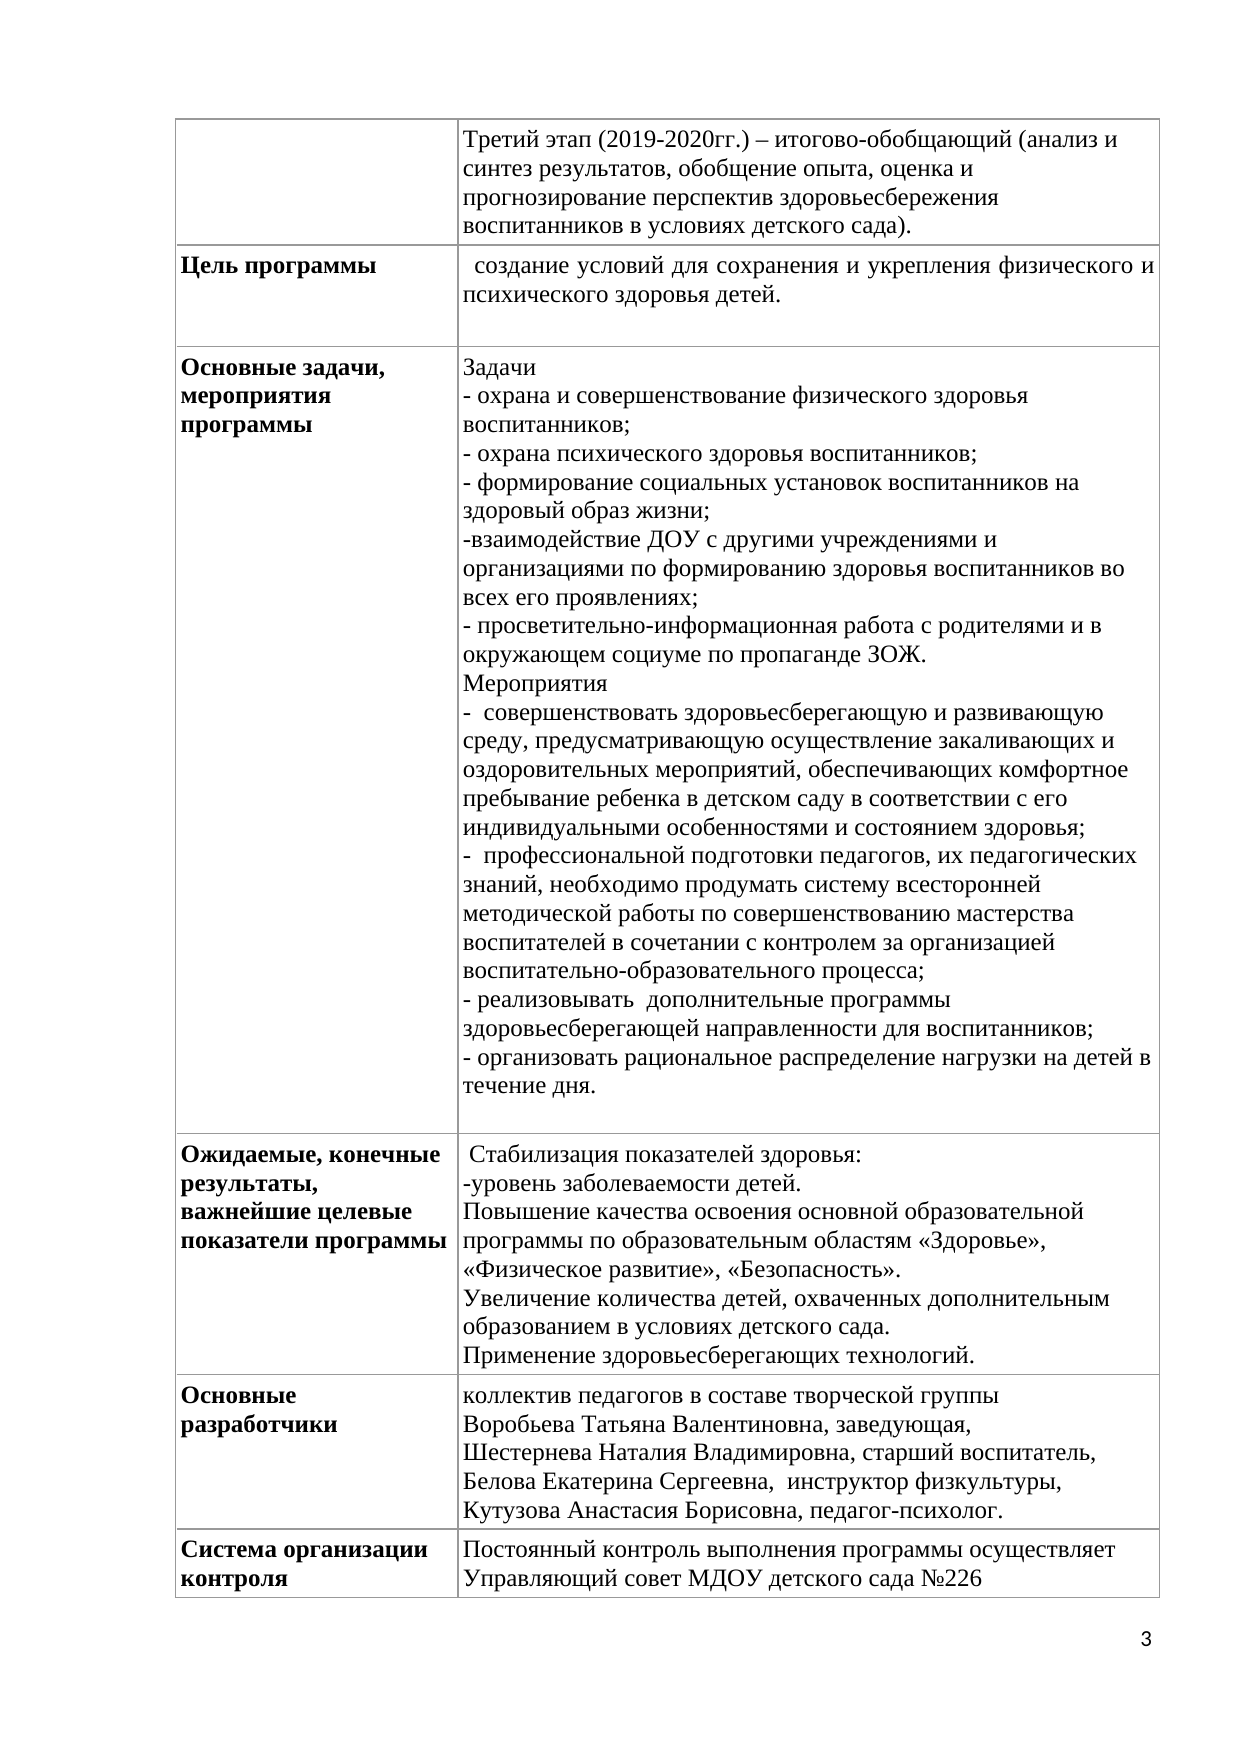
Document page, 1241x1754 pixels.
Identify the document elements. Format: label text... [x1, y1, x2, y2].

table_cell Ожидаемые, конечные результаты, важнейшие целевые показатели программы [176, 1134, 457, 1374]
table_cell Цель программы [176, 245, 457, 346]
table_cell создание условий для сохранения и укрепления физического и психического здоровья детей. [459, 246, 1159, 346]
table_cell Стабилизация показателей здоровья: -уровень заболеваемости детей. Повышение качества освоения основной образовательной программы по образовательным областям «Здоровье», «Физическое развитие», «Безопасность». Увеличение количества детей, охваченных дополнительным образованием в условиях детского сада. Применение здоровьесберегающих технологий. [459, 1134, 1159, 1374]
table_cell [459, 120, 1159, 244]
table_cell Постоянный контроль выполнения программы осуществляет Управляющий совет МДОУ детского сада №226 [459, 1530, 1159, 1597]
table_cell Система организации контроля [176, 1529, 457, 1597]
table_cell Основные задачи, мероприятия программы [176, 347, 457, 1133]
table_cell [176, 120, 457, 244]
table_cell Основные разработчики [176, 1375, 457, 1528]
table_cell коллектив педагогов в составе творческой группы Воробьева Татьяна Валентиновна, заведующая, Шестернева Наталия Владимировна, старший воспитатель, Белова Екатерина Сергеевна, инструктор физкультуры, Кутузова Анастасия Борисовна, педагог-психолог. [459, 1375, 1159, 1528]
table_cell Задачи - охрана и совершенствование физического здоровья воспитанников; - охрана психического здоровья воспитанников; - формирование социальных установок воспитанников на здоровый образ жизни; -взаимодействие ДОУ с другими учреждениями и организациями по формированию здоровья воспитанников во всех его проявлениях; - просветительно-информационная работа с родителями и в окружающем социуме по пропаганде ЗОЖ. Мероприятия - совершенствовать здоровьесберегающую и развивающую среду, предусматривающую осуществление закаливающих и оздоровительных мероприятий, обеспечивающих комфортное пребывание ребенка в детском саду в соответствии с его индивидуальными особенностями и состоянием здоровья; - профессиональной подготовки педагогов, их педагогических знаний, необходимо продумать систему всесторонней методической работы по совершенствованию мастерства воспитателей в сочетании с контролем за организацией воспитательно-образовательного процесса; - реализовывать дополнительные программы здоровьесберегающей направленности для воспитанников; - организовать рациональное распределение нагрузки на детей в течение дня. [459, 347, 1159, 1133]
